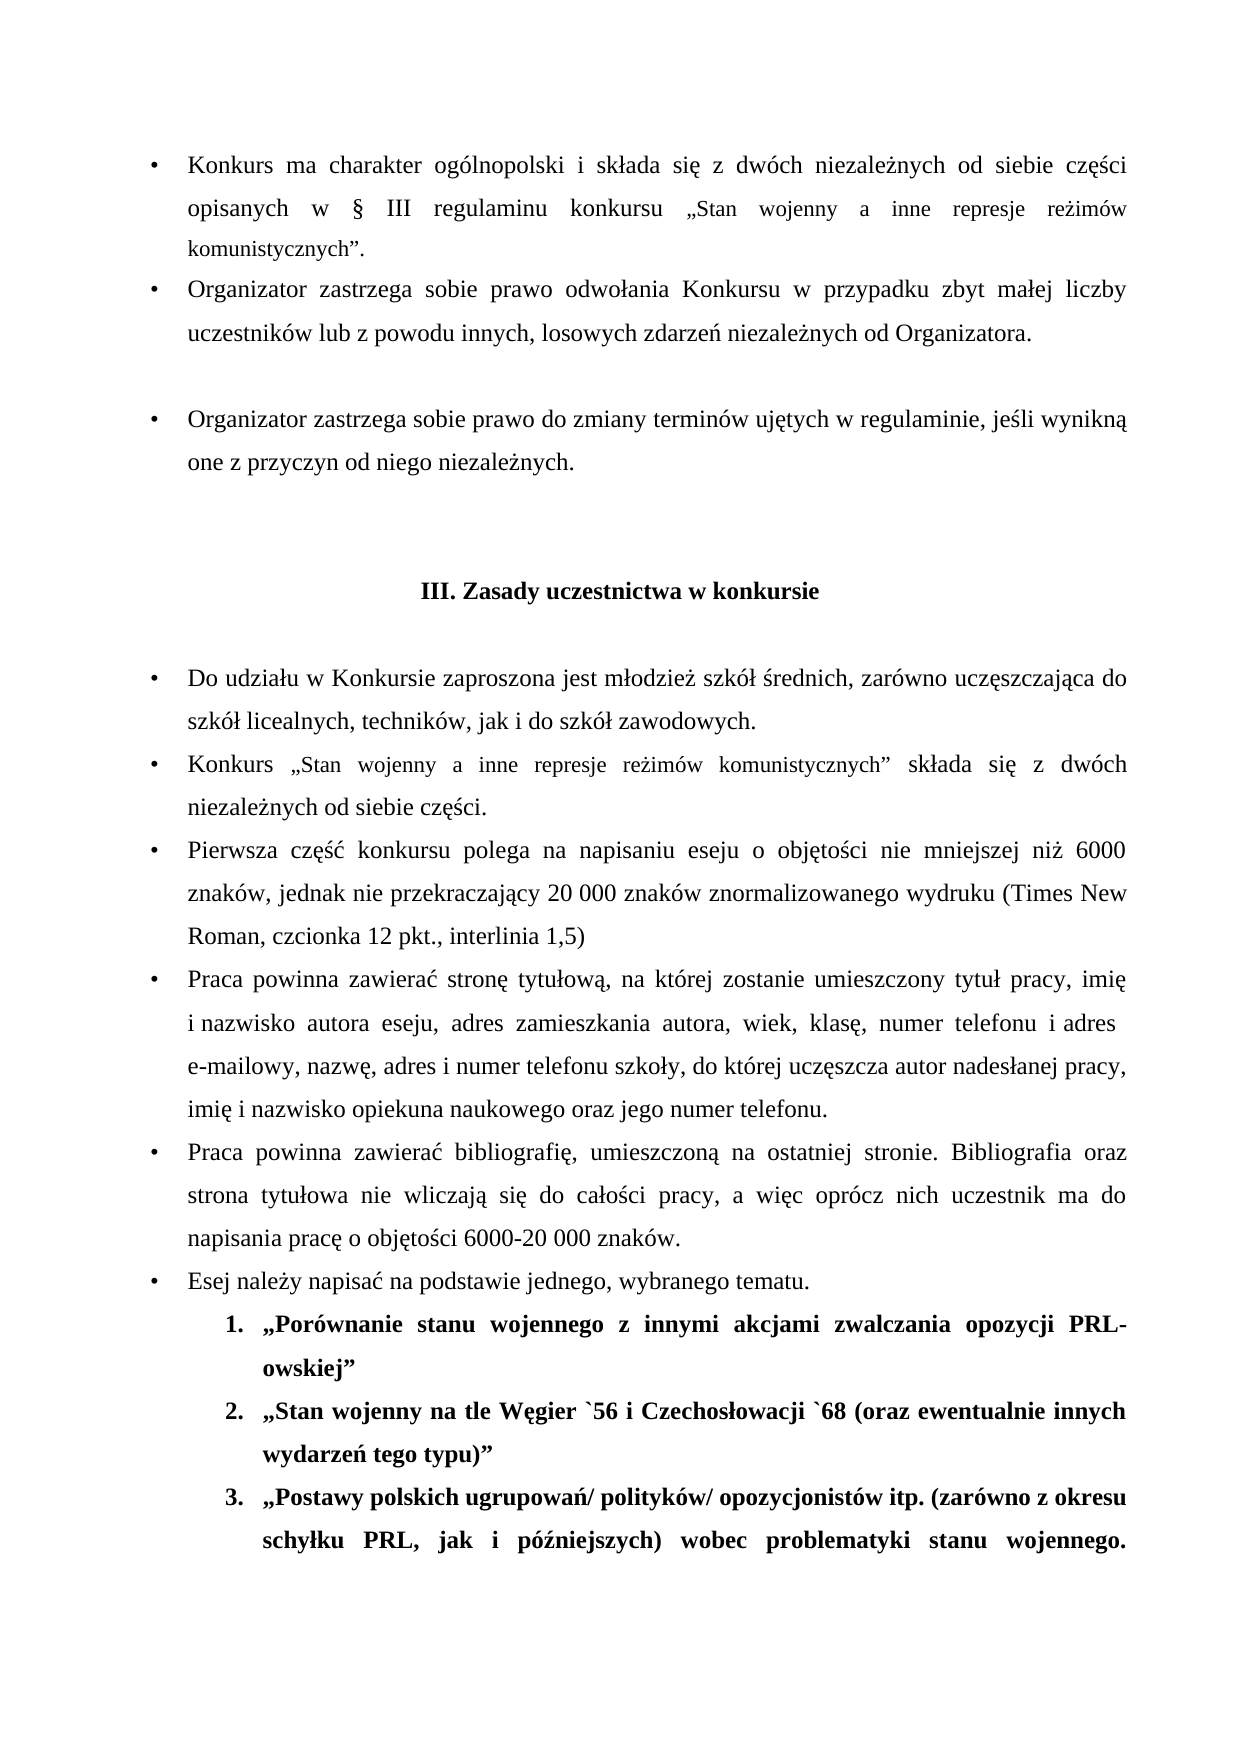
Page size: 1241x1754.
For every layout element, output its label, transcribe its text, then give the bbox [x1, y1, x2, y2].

list Konkurs ma charakter ogólnopolski i składa się z dwóch niezależnych od siebie części opisanych w § III regulaminu konkursu „Stan wojenny a inne represje reżimów komunistycznych”. [150, 150, 1128, 261]
list Praca powinna zawierać bibliografię, umieszczoną na ostatniej stronie. Bibliografia oraz strona tytułowa nie wliczają się do całości pracy, a więc oprócz nich uczestnik ma do napisania pracę o objętości 6000-20 000 znaków. [150, 1137, 1128, 1252]
list Organizator zastrzega sobie prawo do zmiany terminów ujętych w regulaminie, jeśli wynikną one z przyczyn od niego niezależnych. [150, 404, 1128, 476]
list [225, 1482, 1128, 1554]
text III. Zasady uczestnictwa w konkursie [112, 576, 1128, 605]
list Organizator zastrzega sobie prawo odwołania Konkursu w przypadku zbyt małej liczby uczestników lub z powodu innych, losowych zdarzeń niezależnych od Organizatora. [150, 274, 1128, 389]
list Pierwsza część konkursu polega na napisaniu eseju o objętości nie mniejszej niż 6000 znaków, jednak nie przekraczający 20 000 znaków znormalizowanego wydruku (Times New Roman, czcionka 12 pkt., interlinia 1,5) [150, 835, 1128, 950]
list Esej należy napisać na podstawie jednego, wybranego tematu. [150, 1266, 1128, 1295]
list Do udziału w Konkursie zaproszona jest młodzież szkół średnich, zarówno uczęszczająca do szkół licealnych, techników, jak i do szkół zawodowych. [150, 663, 1128, 734]
list Konkurs „Stan wojenny a inne represje reżimów komunistycznych” składa się z dwóch niezależnych od siebie części. [150, 749, 1128, 821]
list „Stan wojenny na tle Węgier `56 i Czechosłowacji `68 (oraz ewentualnie innych wydarzeń tego typu)” [225, 1396, 1128, 1468]
list „Porównanie stanu wojennego z innymi akcjami zwalczania opozycji PRL-owskiej” [225, 1309, 1128, 1381]
list Praca powinna zawierać stronę tytułową, na której zostanie umieszczony tytuł pracy, imię i nazwisko autora eseju, adres zamieszkania autora, wiek, klasę, numer telefonu i adres e-mailowy, nazwę, adres i numer telefonu szkoły, do której uczęszcza autor nadesłanej pracy, imię i nazwisko opiekuna naukowego oraz jego numer telefonu. [150, 964, 1128, 1123]
